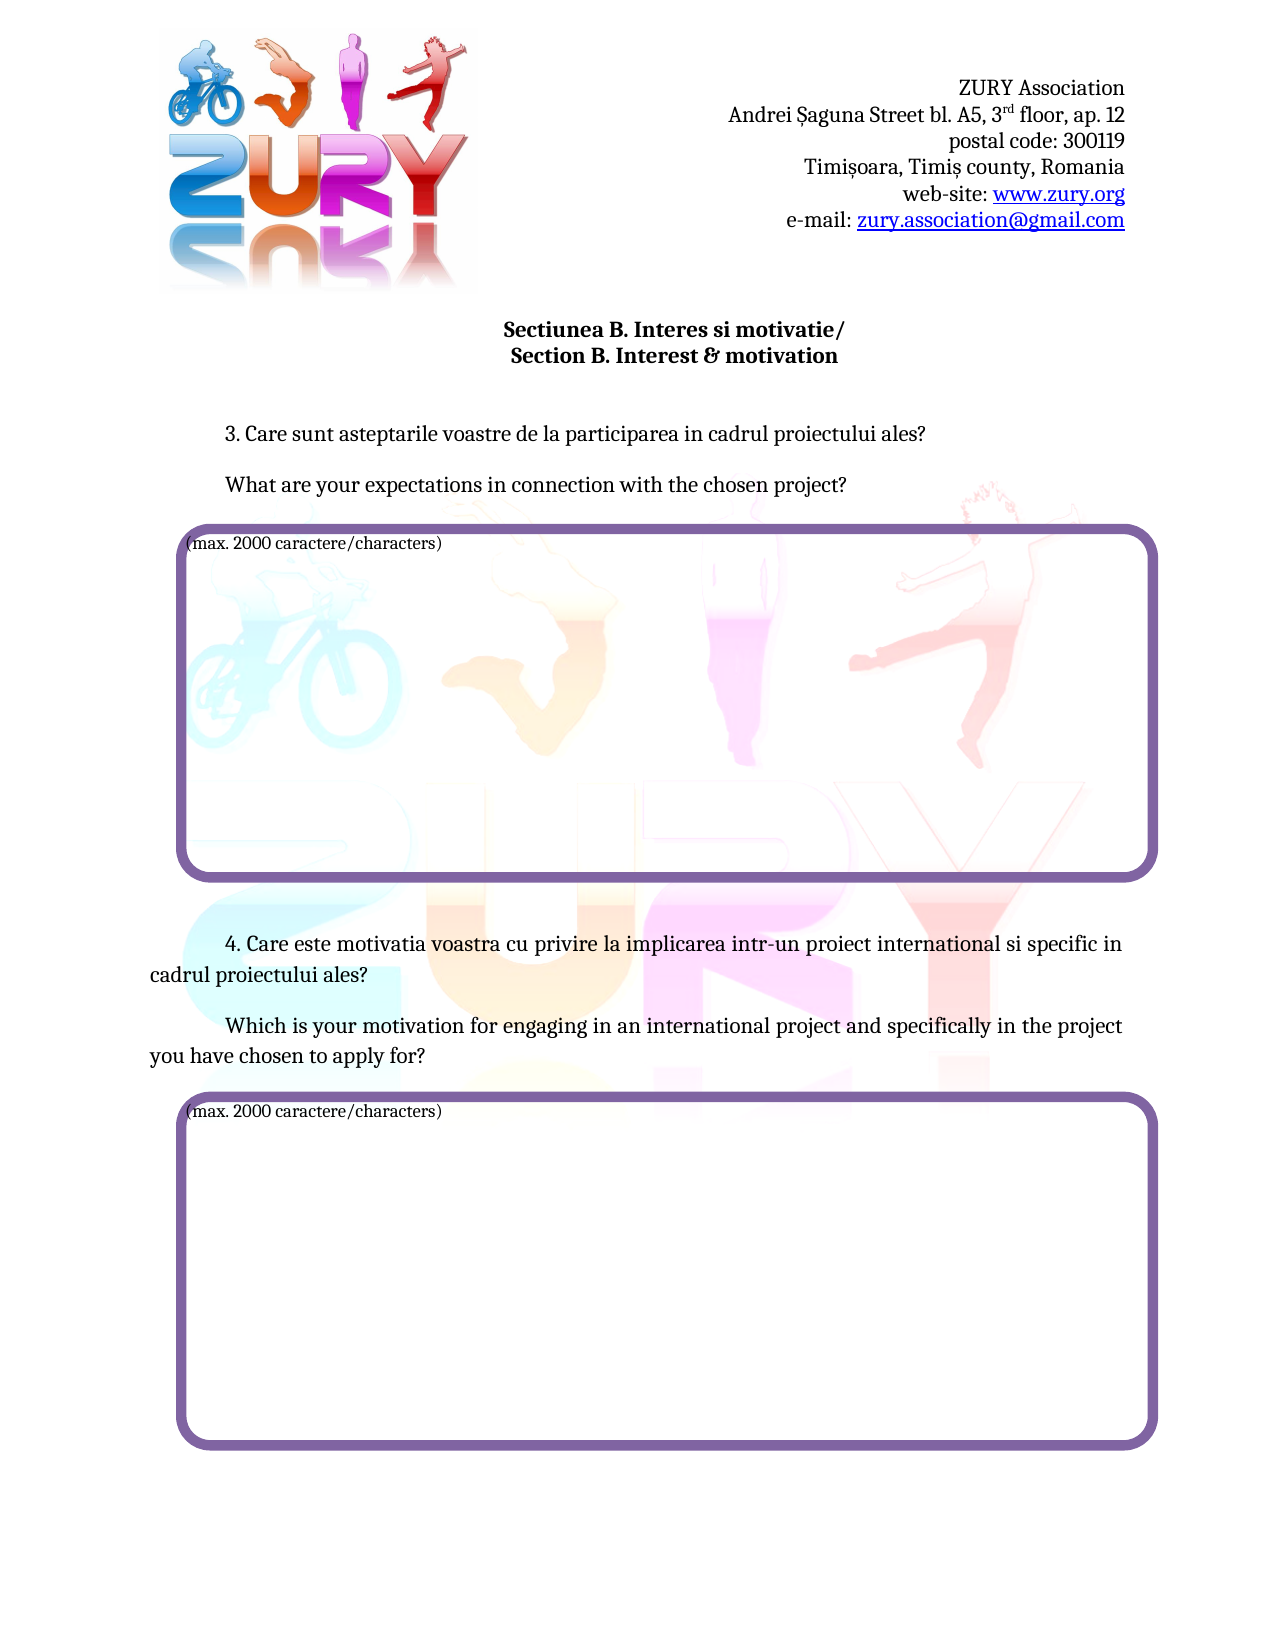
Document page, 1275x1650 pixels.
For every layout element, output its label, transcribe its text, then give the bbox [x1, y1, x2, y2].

text 4. Care este motivatia voastra cu privire la implicarea intr-un proiect international si specific in cadrul proiectului ales? [150, 931, 1125, 988]
text 3. Care sunt asteptarile voastre de la participarea in cadrul proiectului ales? [150, 421, 1125, 447]
text What are your expectations in connection with the chosen project? [150, 472, 1125, 498]
picture [159, 28, 478, 294]
text Section B. Interest & motivation [150, 343, 1125, 370]
text Which is your motivation for engaging in an international project and specifically in the project you have chosen to apply for? [150, 1012, 1125, 1069]
text Sectiunea B. Interes si motivatie/ [150, 317, 1125, 343]
